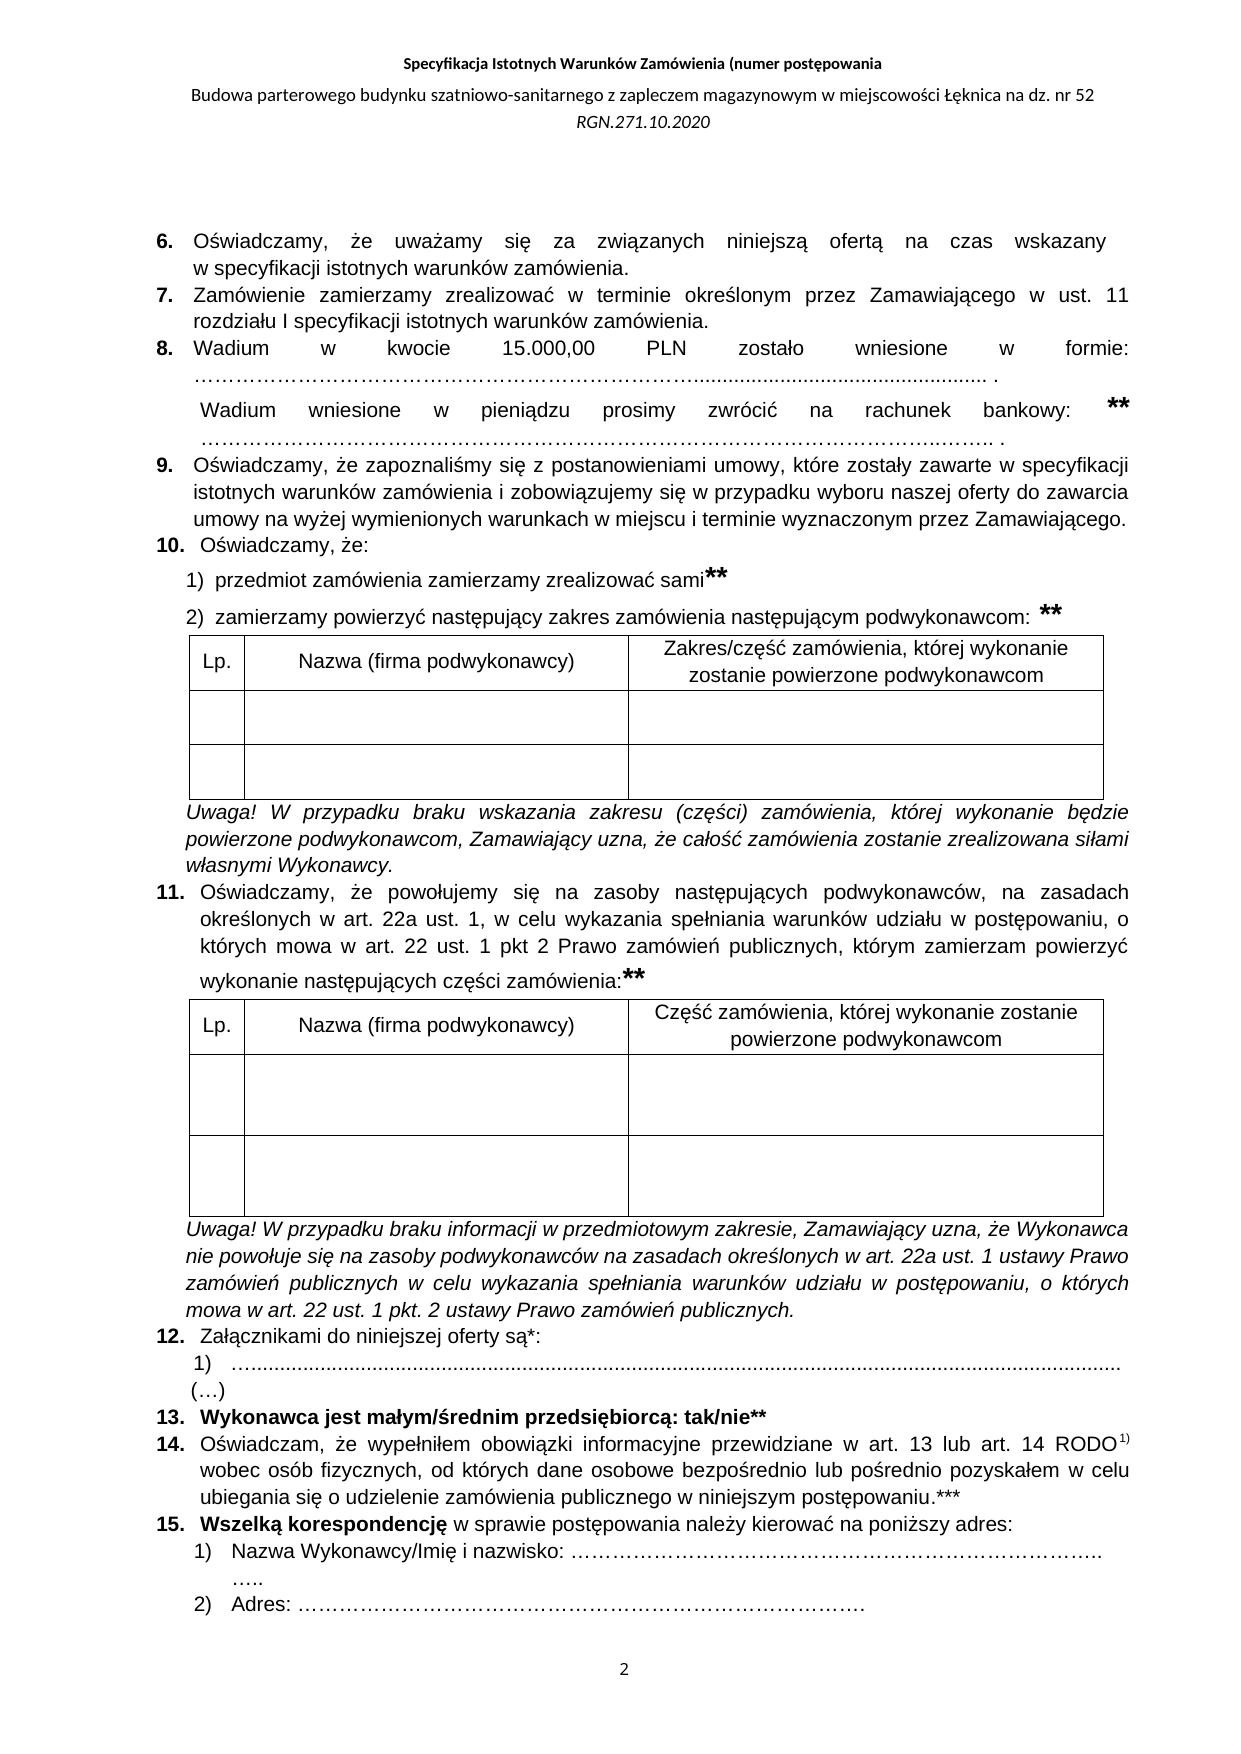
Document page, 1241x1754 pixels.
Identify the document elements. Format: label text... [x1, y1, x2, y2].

text Uwaga! W przypadku braku informacji w przedmiotowym zakresie, Zamawiający uzna, że Wykonawca nie powołuje się na zasoby podwykonawców na zasadach określonych w art. 22a ust. 1 ustawy Prawo zamówień publicznych w celu wykazania spełniania warunków udziału w postępowaniu, o których mowa w art. 22 ust. 1 pkt. 2 ustawy Prawo zamówień publicznych. [186, 1217, 1130, 1322]
table_header Nazwa (firma podwykonawcy) [245, 1000, 628, 1053]
table_cell [629, 691, 1103, 744]
table_header Zakres/część zamówienia, której wykonanie zostanie powierzone podwykonawcom [629, 636, 1103, 689]
list Wszelką korespondencję w sprawie postępowania należy kierować na poniższy adres: [156, 1512, 1130, 1536]
list Wykonawca jest małym/średnim przedsiębiorcą: tak/nie** [156, 1405, 1130, 1429]
table_cell [629, 1136, 1103, 1216]
table_header Nazwa (firma podwykonawcy) [245, 636, 628, 689]
list Oświadczamy, że uważamy się za związanych niniejszą ofertą na czas wskazany w specyfikacji istotnych warunków zamówienia. [156, 229, 1130, 280]
list Oświadczamy, że powołujemy się na zasoby następujących podwykonawców, na zasadach określonych w art. 22a ust. 1, w celu wykazania spełniania warunków udziału w postępowaniu, o których mowa w art. 22 ust. 1 pkt 2 Prawo zamówień publicznych, którym zamierzam powierzyć wykonanie następujących części zamówienia:** [156, 880, 1130, 995]
list Zamówienie zamierzamy zrealizować w terminie określonym przez Zamawiającego w ust. 11 rozdziału I specyfikacji istotnych warunków zamówienia. [156, 283, 1130, 333]
table_cell [190, 1055, 244, 1135]
list Oświadczamy, że: [156, 533, 1130, 557]
list Wadium w kwocie 15.000,00 PLN zostało wniesione w formie: ………………………………………………………………................................................... . [156, 336, 1130, 387]
list Oświadczamy, że zapoznaliśmy się z postanowieniami umowy, które zostały zawarte w specyfikacji istotnych warunków zamówienia i zobowiązujemy się w przypadku wyboru naszej oferty do zawarcia umowy na wyżej wymienionych warunkach w miejscu i terminie wyznaczonym przez Zamawiającego. [156, 453, 1130, 530]
table_cell [629, 1055, 1103, 1135]
list …....................................................................................................................................................... [193, 1351, 1130, 1375]
table_cell [190, 745, 244, 799]
list Załącznikami do niniejszej oferty są*: [156, 1324, 1130, 1348]
table_header Lp. [190, 1000, 244, 1053]
list Nazwa Wykonawcy/Imię i nazwisko: …………………………………………………………………..….. [193, 1538, 1130, 1589]
table_cell [190, 691, 244, 744]
list przedmiot zamówienia zamierzamy zrealizować sami** [186, 560, 1130, 593]
text Uwaga! W przypadku braku wskazania zakresu (części) zamówienia, której wykonanie będzie powierzone podwykonawcom, Zamawiający uzna, że całość zamówienia zostanie zrealizowana siłami własnymi Wykonawcy. [186, 800, 1130, 877]
table_cell [190, 1136, 244, 1216]
list zamierzamy powierzyć następujący zakres zamówienia następującym podwykonawcom: ** [186, 597, 1130, 631]
list Wadium wniesione w pieniądzu prosimy zwrócić na rachunek bankowy: ** ……………………………………………………………………………………………..…….. . [200, 390, 1130, 450]
table_header Lp. [190, 636, 244, 689]
list Oświadczam, że wypełniłem obowiązki informacyjne przewidziane w art. 13 lub art. 14 RODO1) wobec osób fizycznych, od których dane osobowe bezpośrednio lub pośrednio pozyskałem w celu ubiegania się o udzielenie zamówienia publicznego w niniejszym postępowaniu.*** [156, 1431, 1130, 1509]
table_header Część zamówienia, której wykonanie zostanie powierzone podwykonawcom [629, 1000, 1103, 1053]
text (…) [156, 1378, 1130, 1402]
table_cell [245, 1055, 628, 1135]
table_cell [245, 1136, 628, 1216]
table_cell [245, 691, 628, 744]
table_cell [629, 745, 1103, 799]
table_cell [245, 745, 628, 799]
list Adres: ………………………………………………………………………. [193, 1592, 1130, 1616]
